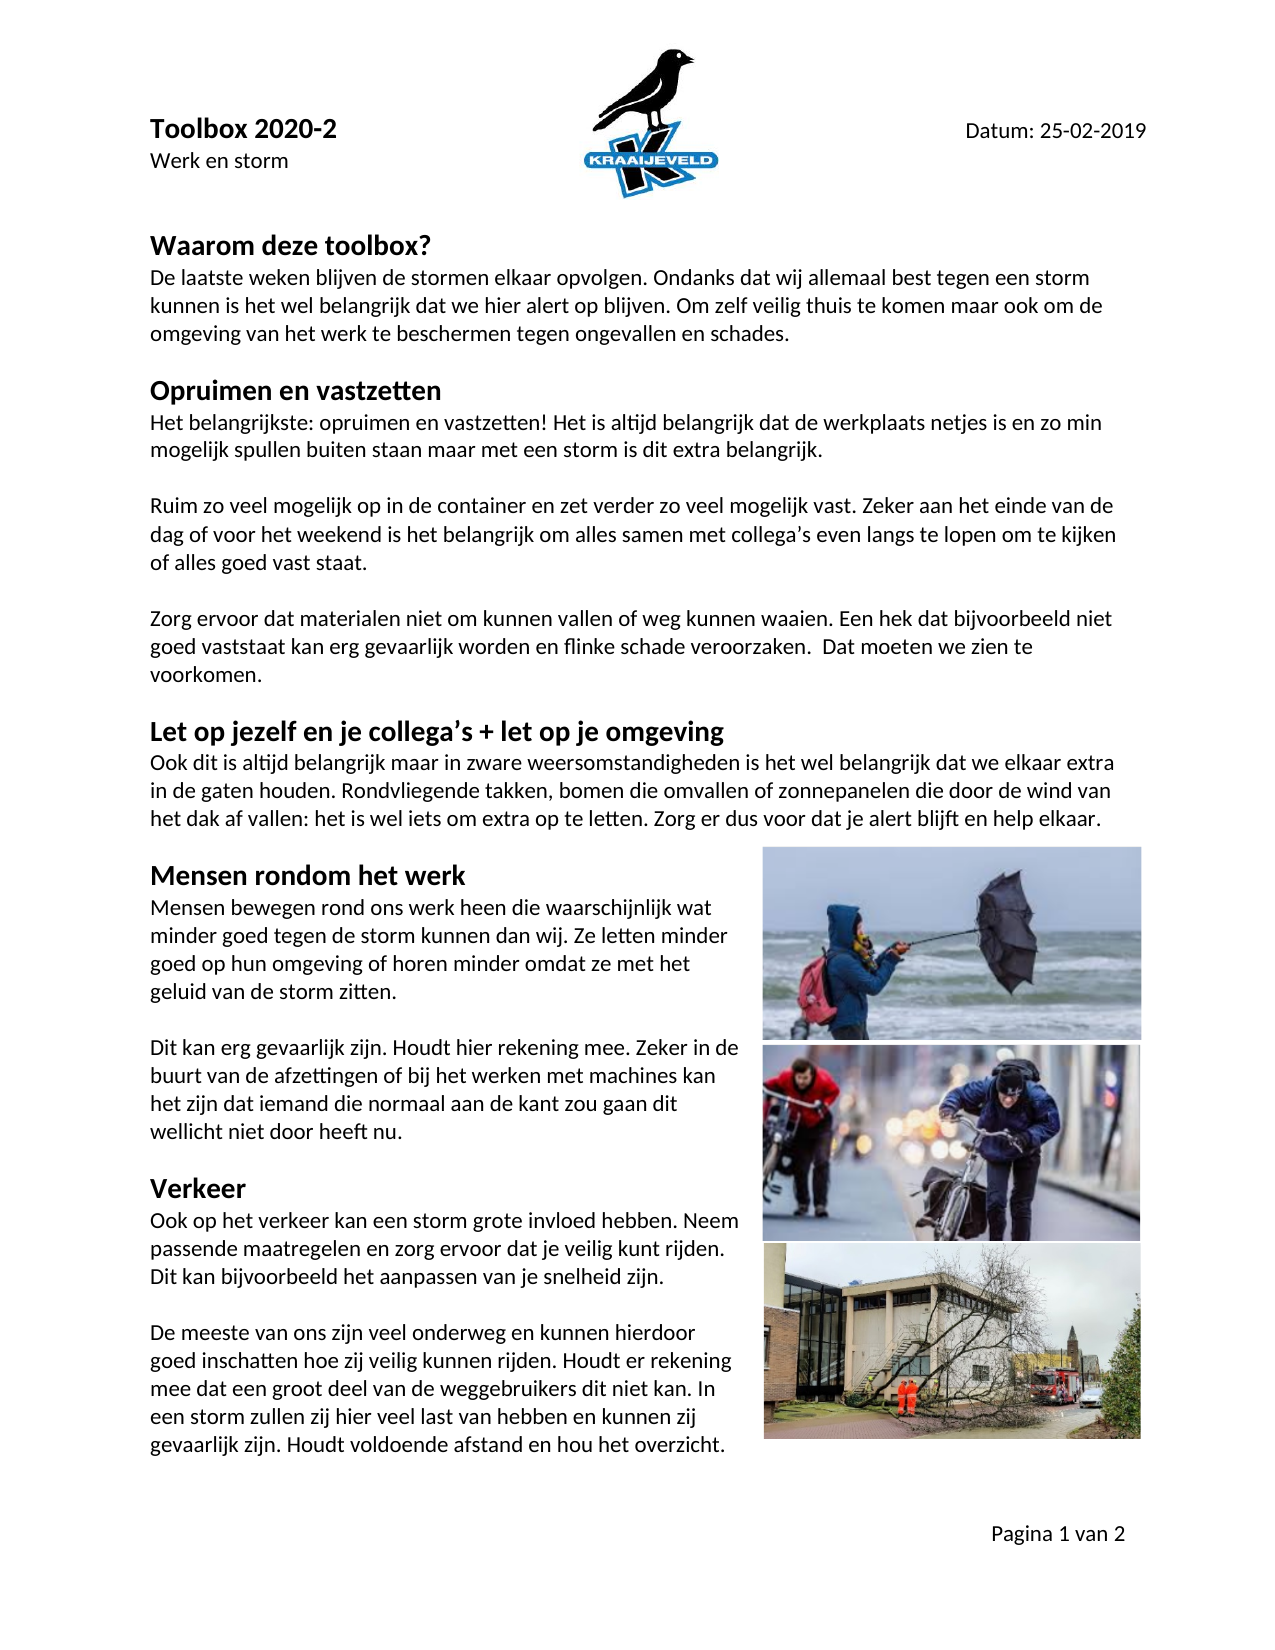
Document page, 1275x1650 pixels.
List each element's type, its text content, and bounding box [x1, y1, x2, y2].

picture [762, 1243, 1141, 1438]
subtitle Let op jezelf en je collega’s + let op je omgeving [150, 713, 1125, 748]
text Dit kan erg gevaarlijk zijn. Houdt hier rekening mee. Zeker in de buurt van de afzettingen of bij het werken met machines kan het zijn dat iemand die normaal aan de kant zou gaan dit wellicht niet door heeft nu. [150, 1033, 1125, 1145]
picture [762, 846, 1142, 1040]
text Ook dit is altijd belangrijk maar in zware weersomstandigheden is het wel belangrijk dat we elkaar extra in de gaten houden. Rondvliegende takken, bomen die omvallen of zonnepanelen die door de wind van het dak af vallen: het is wel iets om extra op te letten. Zorg er dus voor dat je alert blijft en help elkaar. [150, 748, 1125, 832]
subtitle Mensen rondom het werk [150, 857, 762, 893]
text De laatste weken blijven de stormen elkaar opvolgen. Ondanks dat wij allemaal best tegen een storm kunnen is het wel belangrijk dat we hier alert op blijven. Om zelf veilig thuis te komen maar ook om de omgeving van het werk te beschermen tegen ongevallen en schades. [150, 263, 1125, 347]
subtitle Opruimen en vastzetten [150, 372, 1125, 408]
text Ruim zo veel mogelijk op in de container en zet verder zo veel mogelijk vast. Zeker aan het einde van de dag of voor het weekend is het belangrijk om alles samen met collega’s even langs te lopen om te kijken of alles goed vast staat. [150, 492, 1125, 576]
subtitle Verkeer [150, 1170, 762, 1206]
text De meeste van ons zijn veel onderweg en kunnen hierdoor goed inschatten hoe zij veilig kunnen rijden. Houdt er rekening mee dat een groot deel van de weggebruikers dit niet kan. In een storm zullen zij hier veel last van hebben en kunnen zij gevaarlijk zijn. Houdt voldoende afstand en hou het overzicht. [150, 1318, 1125, 1458]
text Zorg ervoor dat materialen niet om kunnen vallen of weg kunnen waaien. Een hek dat bijvoorbeeld niet goed vaststaat kan erg gevaarlijk worden en flinke schade veroorzaken. Dat moeten we zien te voorkomen. [150, 604, 1125, 688]
text Mensen bewegen rond ons werk heen die waarschijnlijk wat minder goed tegen de storm kunnen dan wij. Ze letten minder goed op hun omgeving of horen minder omdat ze met het geluid van de storm zitten. [150, 893, 762, 1005]
text Het belangrijkste: opruimen en vastzetten! Het is altijd belangrijk dat de werkplaats netjes is en zo min mogelijk spullen buiten staan maar met een storm is dit extra belangrijk. [150, 408, 1125, 464]
picture [762, 1044, 1141, 1241]
picture [567, 43, 719, 200]
text Ook op het verkeer kan een storm grote invloed hebben. Neem passende maatregelen en zorg ervoor dat je veilig kunt rijden. Dit kan bijvoorbeeld het aanpassen van je snelheid zijn. [150, 1206, 1125, 1290]
subtitle Waarom deze toolbox? [150, 227, 1125, 263]
